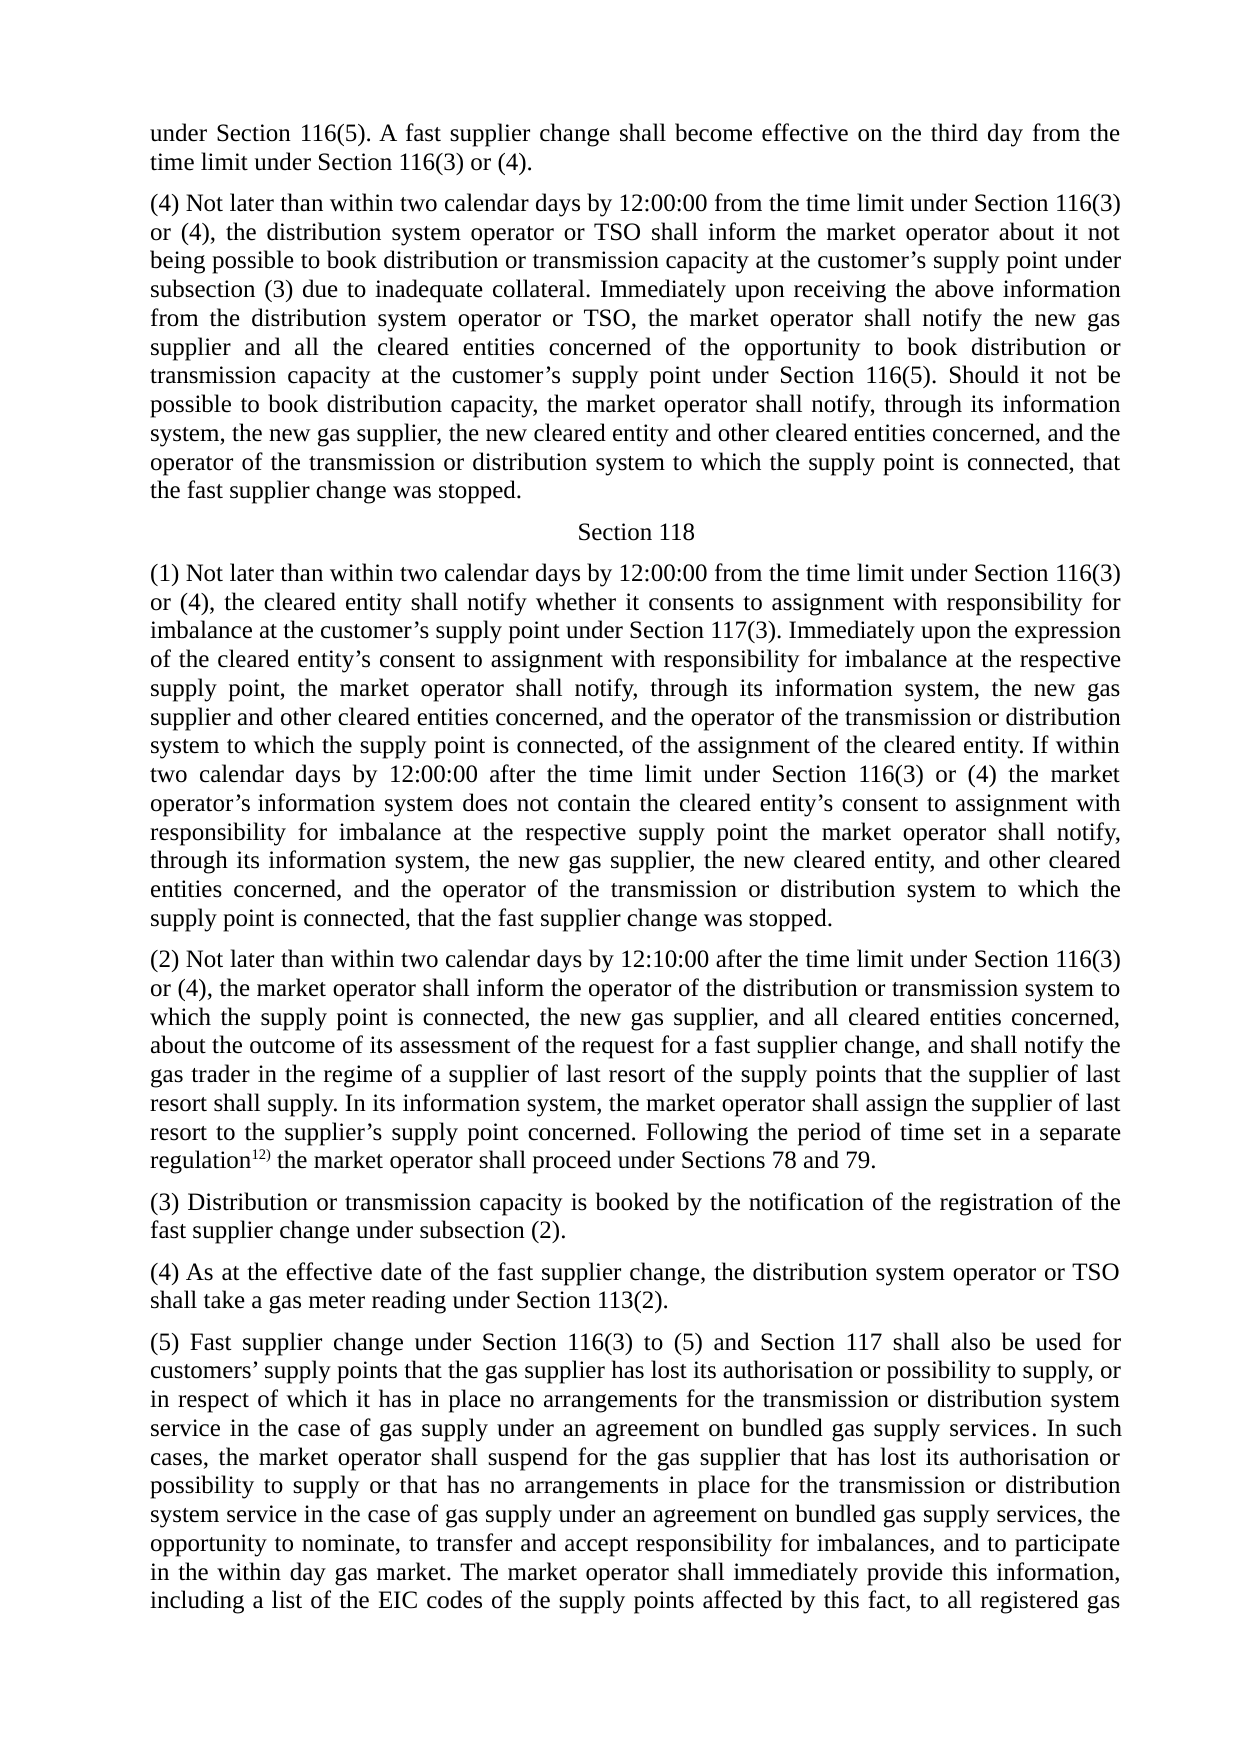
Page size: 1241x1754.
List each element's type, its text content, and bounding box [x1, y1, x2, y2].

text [150, 118, 1122, 176]
text (3) Distribution or transmission capacity is booked by the notification of the registration of the fast supplier change under subsection (2). [150, 1187, 1122, 1244]
text (2) Not later than within two calendar days by 12:10:00 after the time limit under Section 116(3) or (4), the market operator shall inform the operator of the distribution or transmission system to which the supply point is connected, the new gas supplier, and all cleared entities concerned, about the outcome of its assessment of the request for a fast supplier change, and shall notify the gas trader in the regime of a supplier of last resort of the supply points that the supplier of last resort shall supply. In its information system, the market operator shall assign the supplier of last resort to the supplier’s supply point concerned. Following the period of time set in a separate regulation12) the market operator shall proceed under Sections 78 and 79. [150, 944, 1122, 1174]
text (4) Not later than within two calendar days by 12:00:00 from the time limit under Section 116(3) or (4), the distribution system operator or TSO shall inform the market operator about it not being possible to book distribution or transmission capacity at the customer’s supply point under subsection (3) due to inadequate collateral. Immediately upon receiving the above information from the distribution system operator or TSO, the market operator shall notify the new gas supplier and all the cleared entities concerned of the opportunity to book distribution or transmission capacity at the customer’s supply point under Section 116(5). Should it not be possible to book distribution capacity, the market operator shall notify, through its information system, the new gas supplier, the new cleared entity and other cleared entities concerned, and the operator of the transmission or distribution system to which the supply point is connected, that the fast supplier change was stopped. [150, 188, 1122, 504]
text Section 118 [150, 517, 1122, 546]
text (1) Not later than within two calendar days by 12:00:00 from the time limit under Section 116(3) or (4), the cleared entity shall notify whether it consents to assignment with responsibility for imbalance at the customer’s supply point under Section 117(3). Immediately upon the expression of the cleared entity’s consent to assignment with responsibility for imbalance at the respective supply point, the market operator shall notify, through its information system, the new gas supplier and other cleared entities concerned, and the operator of the transmission or distribution system to which the supply point is connected, of the assignment of the cleared entity. If within two calendar days by 12:00:00 after the time limit under Section 116(3) or (4) the market operator’s information system does not contain the cleared entity’s consent to assignment with responsibility for imbalance at the respective supply point the market operator shall notify, through its information system, the new gas supplier, the new cleared entity, and other cleared entities concerned, and the operator of the transmission or distribution system to which the supply point is connected, that the fast supplier change was stopped. [150, 558, 1122, 932]
text (4) As at the effective date of the fast supplier change, the distribution system operator or TSO shall take a gas meter reading under Section 113(2). [150, 1257, 1122, 1314]
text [150, 1327, 1122, 1614]
